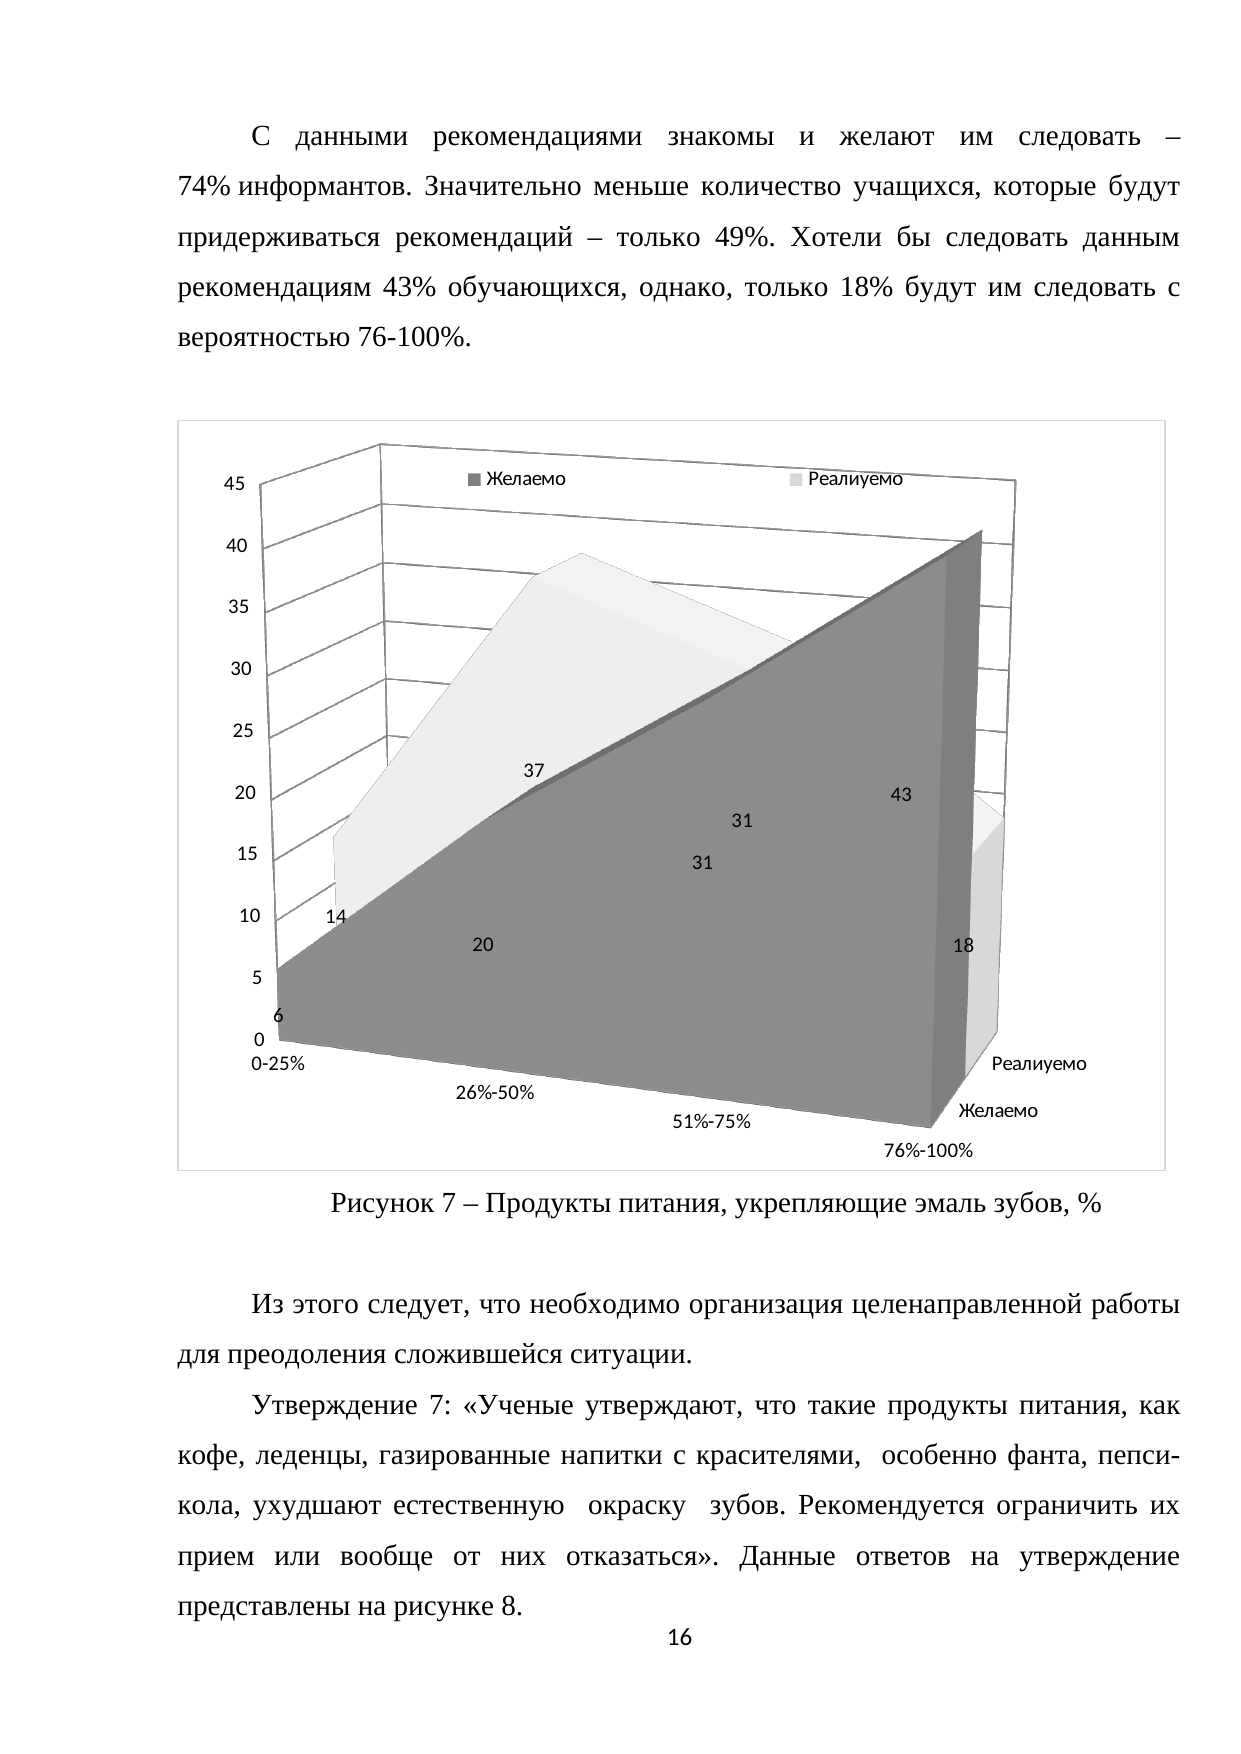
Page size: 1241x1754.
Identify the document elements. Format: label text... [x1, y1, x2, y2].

text Рисунок 7 – Продукты питания, укрепляющие эмаль зубов, % [177, 1186, 1181, 1219]
list Из этого следует, что необходимо организация целенаправленной работы для преодоления сложившейся ситуации. [177, 1286, 1181, 1370]
text С данными рекомендациями знакомы и желают им следовать – 74% информантов. Значительно меньше количество учащихся, которые будут придерживаться рекомендаций – только 49%. Хотели бы следовать данным рекомендациям 43% обучающихся, однако, только 18% будут им следовать с вероятностью 76-100%. [177, 118, 1181, 353]
list Утверждение 7: «Ученые утверждают, что такие продукты питания, как кофе, леденцы, газированные напитки с красителями, особенно фанта, пепси-кола, ухудшают естественную окраску зубов. Рекомендуется ограничить их прием или вообще от них отказаться». Данные ответов на утверждение представлены на рисунке 8. [177, 1387, 1181, 1622]
